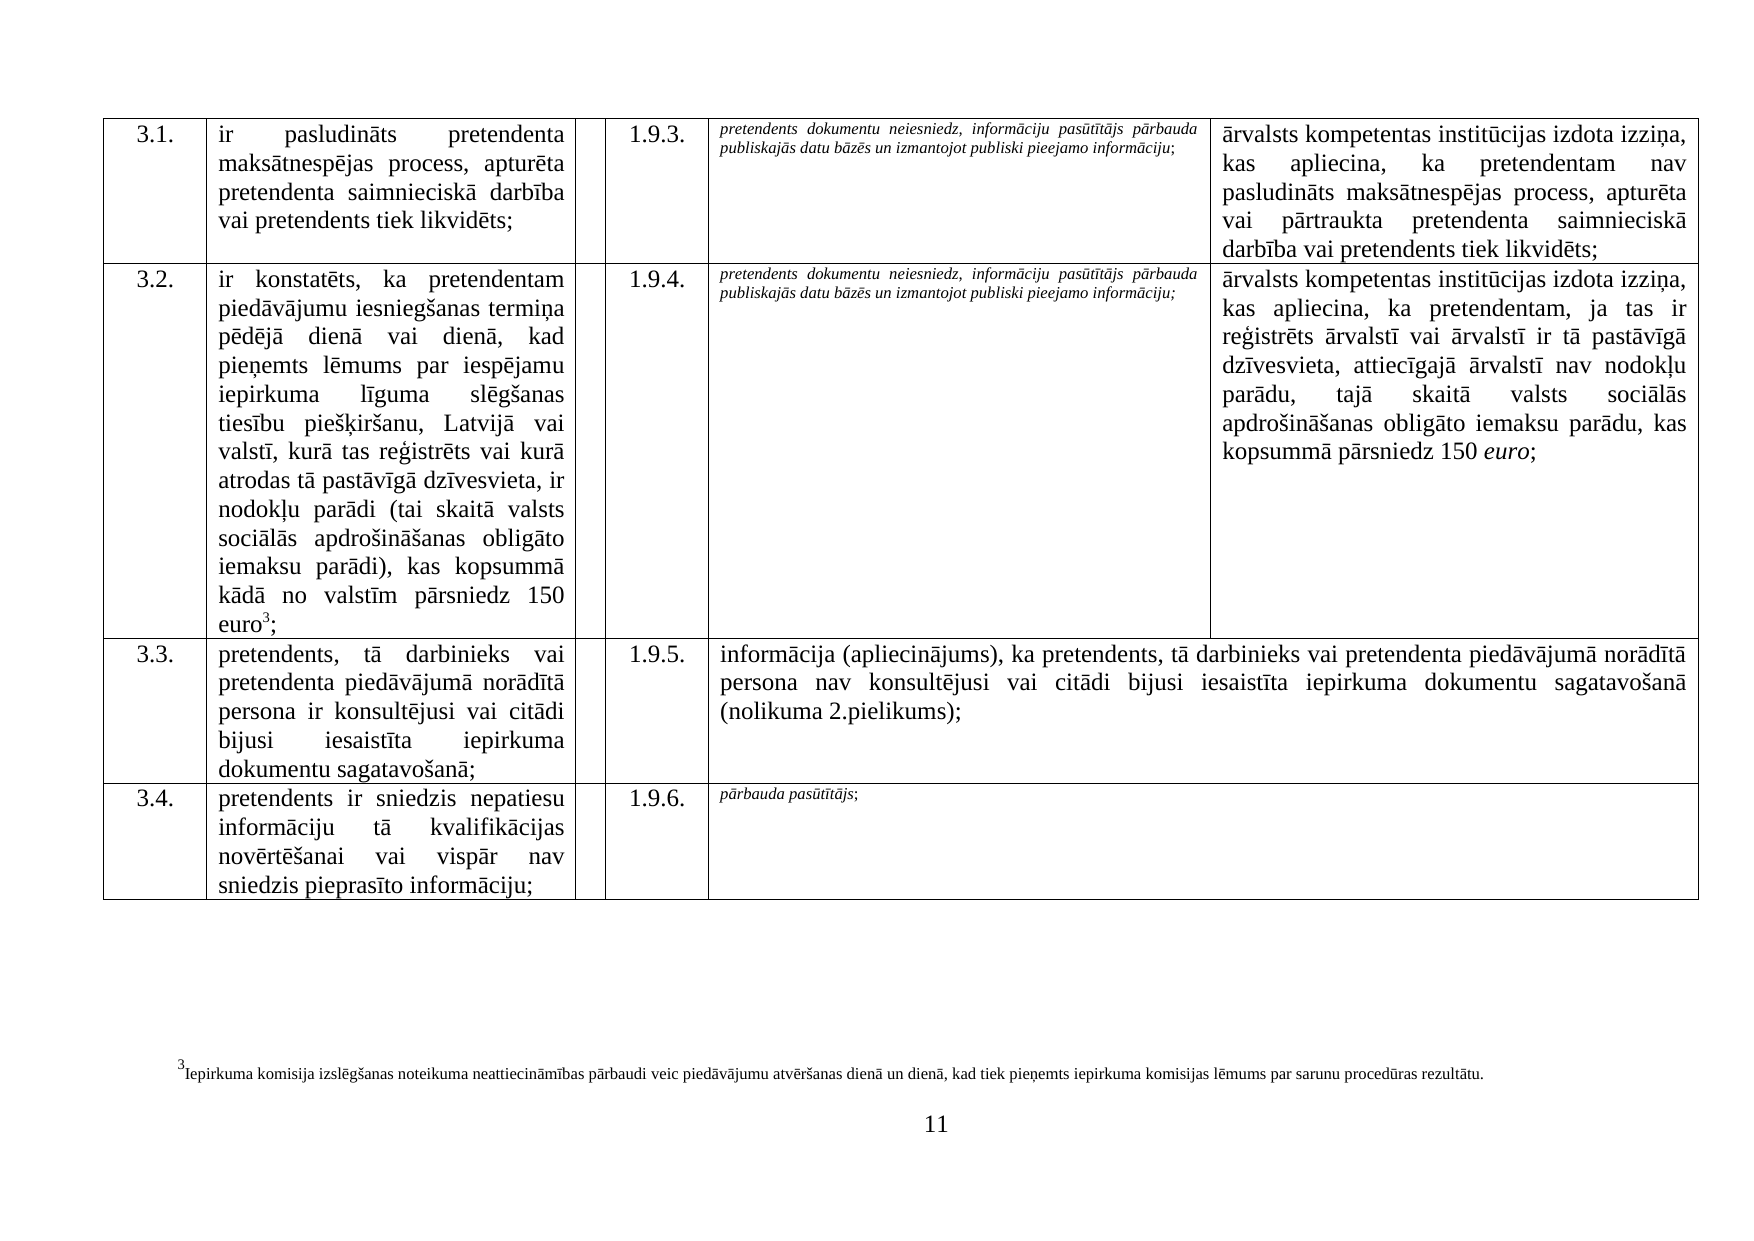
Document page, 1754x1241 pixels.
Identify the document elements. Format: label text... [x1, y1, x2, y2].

table_cell pretendents dokumentu neiesniedz, informāciju pasūtītājs pārbauda publiskajās datu bāzēs un izmantojot publiski pieejamo informāciju; [709, 119, 1210, 263]
table_cell [576, 264, 605, 638]
table_cell 1.9.3. [606, 119, 708, 263]
table_cell [576, 639, 605, 782]
table_cell ārvalsts kompetentas institūcijas izdota izziņa, kas apliecina, ka pretendentam, ja tas ir reģistrēts ārvalstī vai ārvalstī ir tā pastāvīgā dzīvesvieta, attiecīgajā ārvalstī nav nodokļu parādu, tajā skaitā valsts sociālās apdrošināšanas obligāto iemaksu parādu, kas kopsummā pārsniedz 150 euro; [1211, 264, 1698, 638]
table_cell 3.3. [104, 639, 206, 782]
table_cell 3.1. [104, 119, 206, 263]
table_cell 1.9.6. [606, 784, 708, 898]
table_cell ir konstatēts, ka pretendentam piedāvājumu iesniegšanas termiņa pēdējā dienā vai dienā, kad pieņemts lēmums par iespējamu iepirkuma līguma slēgšanas tiesību piešķiršanu, Latvijā vai valstī, kurā tas reģistrēts vai kurā atrodas tā pastāvīgā dzīvesvieta, ir nodokļu parādi (tai skaitā valsts sociālās apdrošināšanas obligāto iemaksu parādi), kas kopsummā kādā no valstīm pārsniedz 150 euro; [207, 264, 575, 638]
table_cell pretendents dokumentu neiesniedz, informāciju pasūtītājs pārbauda publiskajās datu bāzēs un izmantojot publiski pieejamo informāciju; [709, 264, 1210, 638]
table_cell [709, 784, 1698, 898]
table_cell informācija (apliecinājums), ka pretendents, tā darbinieks vai pretendenta piedāvājumā norādītā persona nav konsultējusi vai citādi bijusi iesaistīta iepirkuma dokumentu sagatavošanā (nolikuma 2.pielikums); [709, 639, 1698, 782]
table_cell [576, 784, 605, 898]
table_cell pretendents ir sniedzis nepatiesu informāciju tā kvalifikācijas novērtēšanai vai vispār nav sniedzis pieprasīto informāciju; [207, 784, 575, 898]
table_cell pretendents, tā darbinieks vai pretendenta piedāvājumā norādītā persona ir konsultējusi vai citādi bijusi iesaistīta iepirkuma dokumentu sagatavošanā; [207, 639, 575, 782]
table_cell 3.2. [104, 264, 206, 638]
table_cell 1.9.5. [606, 639, 708, 782]
table_cell [576, 119, 605, 263]
table_cell ārvalsts kompetentas institūcijas izdota izziņa, kas apliecina, ka pretendentam nav pasludināts maksātnespējas process, apturēta vai pārtraukta pretendenta saimnieciskā darbība vai pretendents tiek likvidēts; [1211, 119, 1698, 263]
table_cell ir pasludināts pretendenta maksātnespējas process, apturēta pretendenta saimnieciskā darbība vai pretendents tiek likvidēts; [207, 119, 575, 263]
table_cell 1.9.4. [606, 264, 708, 638]
table_cell 3.4. [104, 784, 206, 898]
